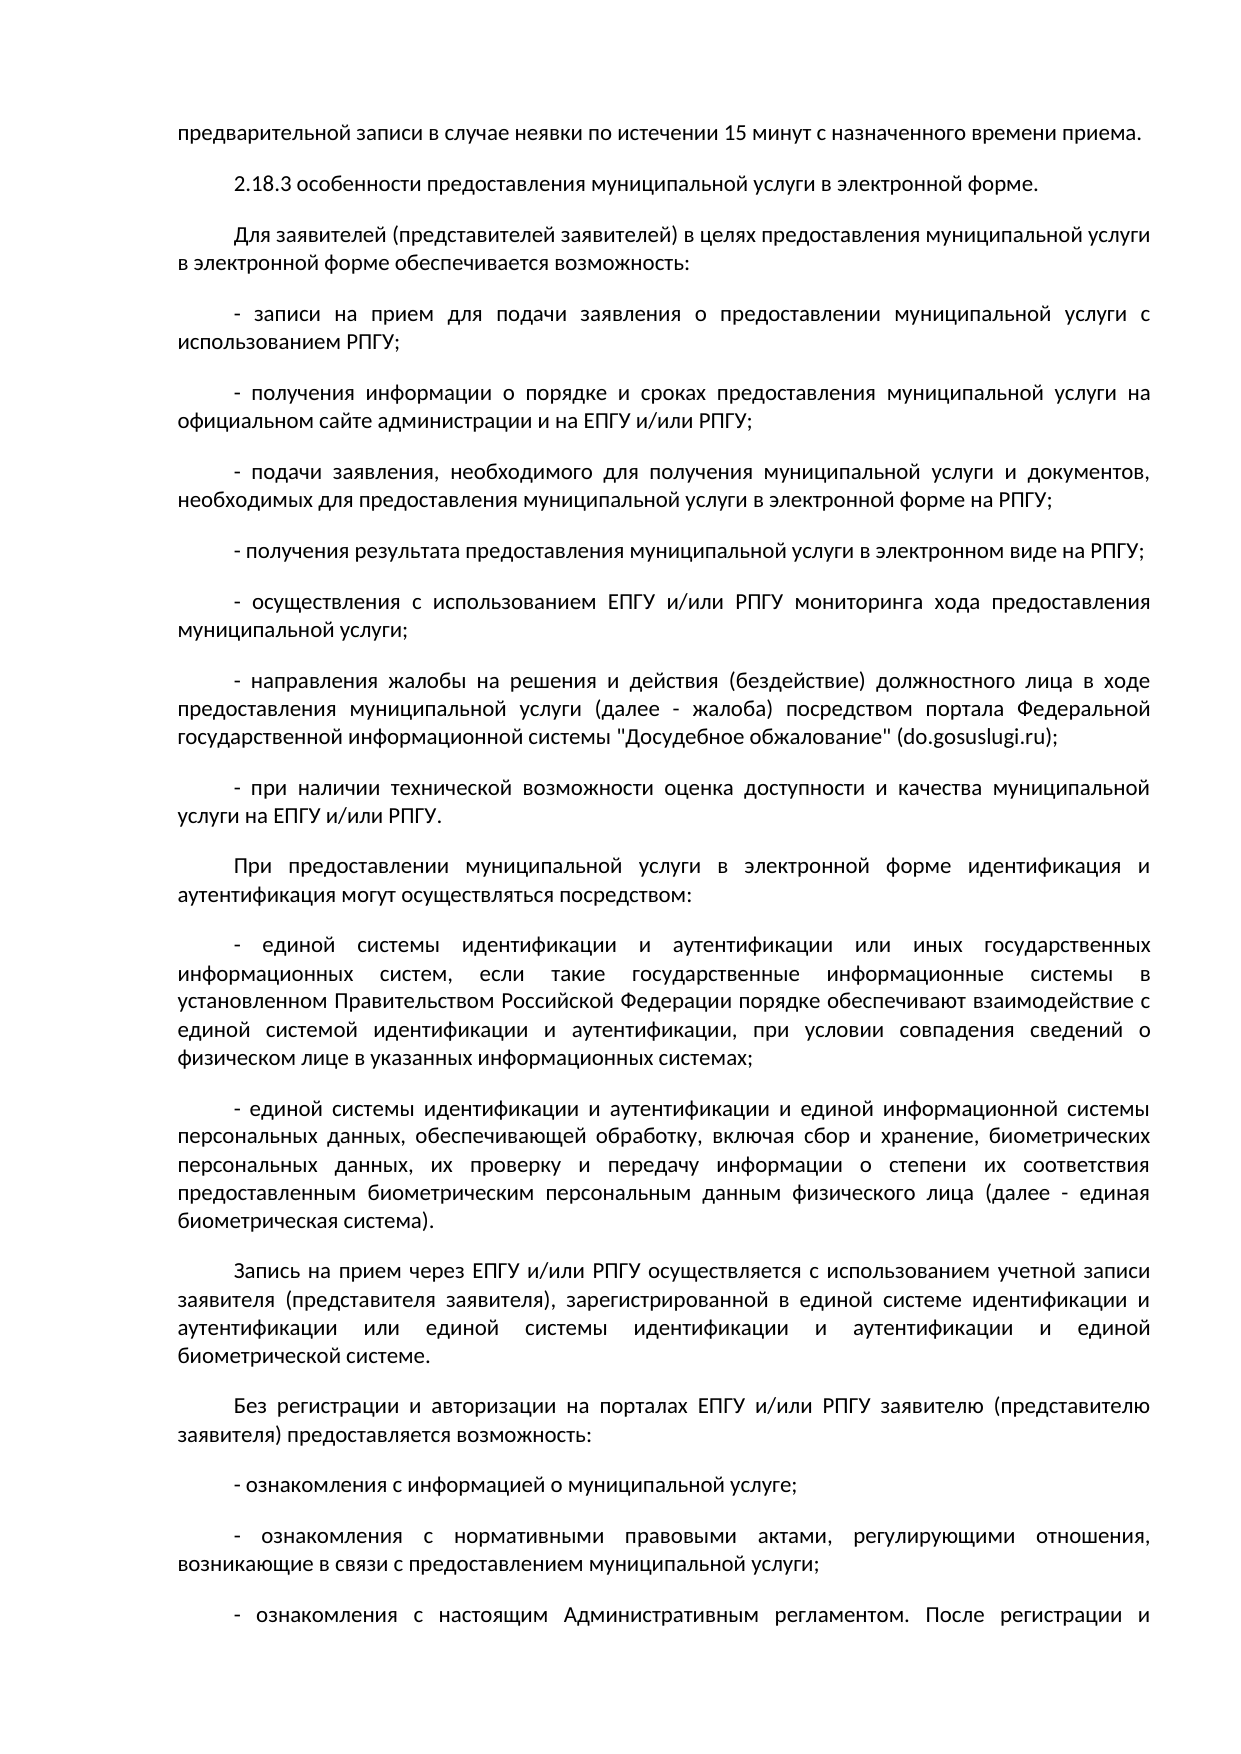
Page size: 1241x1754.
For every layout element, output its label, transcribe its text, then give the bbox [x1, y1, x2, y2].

text - подачи заявления, необходимого для получения муниципальной услуги и документов, необходимых для предоставления муниципальной услуги в электронной форме на РПГУ; [177, 457, 1152, 513]
text Без регистрации и авторизации на порталах ЕПГУ и/или РПГУ заявителю (представителю заявителя) предоставляется возможность: [177, 1392, 1152, 1448]
text - ознакомления с информацией о муниципальной услуге; [177, 1471, 1152, 1499]
text - получения информации о порядке и сроках предоставления муниципальной услуги на официальном сайте администрации и на ЕПГУ и/или РПГУ; [177, 378, 1152, 434]
text - единой системы идентификации и аутентификации и единой информационной системы персональных данных, обеспечивающей обработку, включая сбор и хранение, биометрических персональных данных, их проверку и передачу информации о степени их соответствия предоставленным биометрическим персональным данным физического лица (далее - единая биометрическая система). [177, 1094, 1152, 1234]
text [177, 1601, 1152, 1628]
text - получения результата предоставления муниципальной услуги в электронном виде на РПГУ; [177, 536, 1152, 564]
text При предоставлении муниципальной услуги в электронной форме идентификация и аутентификация могут осуществляться посредством: [177, 852, 1152, 908]
text - направления жалобы на решения и действия (бездействие) должностного лица в ходе предоставления муниципальной услуги (далее - жалоба) посредством портала Федеральной государственной информационной системы "Досудебное обжалование" (do.gosuslugi.ru); [177, 666, 1152, 750]
text - записи на прием для подачи заявления о предоставлении муниципальной услуги с использованием РПГУ; [177, 299, 1152, 355]
text - осуществления с использованием ЕПГУ и/или РПГУ мониторинга хода предоставления муниципальной услуги; [177, 587, 1152, 643]
text Для заявителей (представителей заявителей) в целях предоставления муниципальной услуги в электронной форме обеспечивается возможность: [177, 220, 1152, 276]
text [177, 118, 1152, 146]
text - единой системы идентификации и аутентификации или иных государственных информационных систем, если такие государственные информационные системы в установленном Правительством Российской Федерации порядке обеспечивают взаимодействие с единой системой идентификации и аутентификации, при условии совпадения сведений о физическом лице в указанных информационных системах; [177, 931, 1152, 1071]
text - при наличии технической возможности оценка доступности и качества муниципальной услуги на ЕПГУ и/или РПГУ. [177, 773, 1152, 829]
text - ознакомления с нормативными правовыми актами, регулирующими отношения, возникающие в связи с предоставлением муниципальной услуги; [177, 1522, 1152, 1578]
text Запись на прием через ЕПГУ и/или РПГУ осуществляется с использованием учетной записи заявителя (представителя заявителя), зарегистрированной в единой системе идентификации и аутентификации или единой системы идентификации и аутентификации и единой биометрической системе. [177, 1257, 1152, 1369]
text 2.18.3 особенности предоставления муниципальной услуги в электронной форме. [177, 169, 1152, 197]
